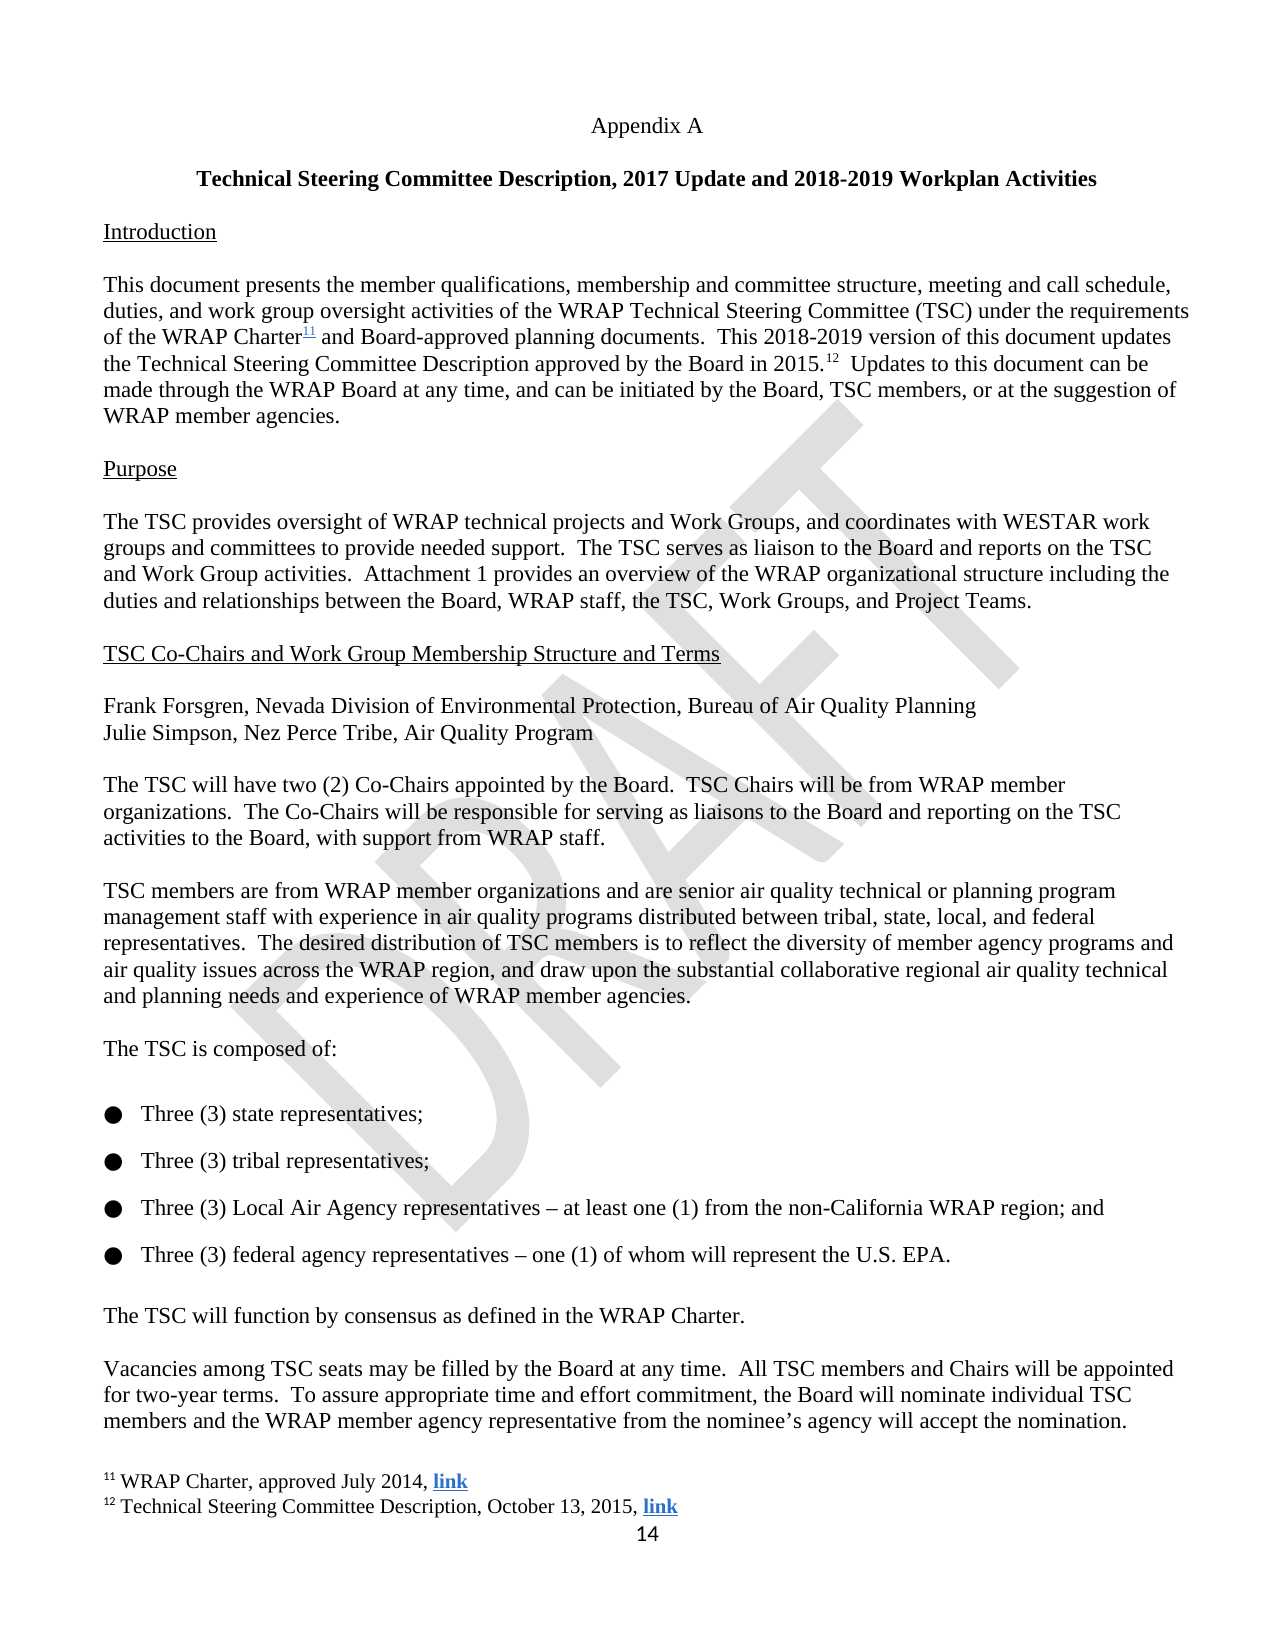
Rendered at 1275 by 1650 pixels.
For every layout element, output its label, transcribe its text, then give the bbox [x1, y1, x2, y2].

text The TSC will have two (2) Co-Chairs appointed by the Board. TSC Chairs will be from WRAP member organizations. The Co-Chairs will be responsible for serving as liaisons to the Board and reporting on the TSC activities to the Board, with support from WRAP staff. [103, 771, 1191, 850]
list Three (3) tribal representatives; [103, 1134, 1191, 1182]
text Frank Forsgren, Nevada Division of Environmental Protection, Bureau of Air Quality Planning [103, 692, 1191, 719]
text Appendix A [103, 112, 1191, 139]
text Purpose [103, 455, 1191, 481]
text The TSC will function by consensus as defined in the WRAP Charter. [103, 1302, 1191, 1328]
text Introduction [103, 218, 1191, 244]
list Three (3) federal agency representatives – one (1) of whom will represent the U.S. EPA. [103, 1228, 1191, 1276]
text Technical Steering Committee Description, 2017 Update and 2018-2019 Workplan Activities [103, 165, 1191, 192]
text The TSC is composed of: [103, 1035, 1191, 1061]
text Julie Simpson, Nez Perce Tribe, Air Quality Program [103, 719, 1191, 745]
list Three (3) state representatives; [103, 1088, 1191, 1134]
text Vacancies among TSC seats may be filled by the Board at any time. All TSC members and Chairs will be appointed for two-year terms. To assure appropriate time and effort commitment, the Board will nominate individual TSC members and the WRAP member agency representative from the nominee’s agency will accept the nomination. [103, 1354, 1191, 1434]
text TSC members are from WRAP member organizations and are senior air quality technical or planning program management staff with experience in air quality programs distributed between tribal, state, local, and federal representatives. The desired distribution of TSC members is to reflect the diversity of member agency programs and air quality issues across the WRAP region, and draw upon the substantial collaborative regional air quality technical and planning needs and experience of WRAP member agencies. [103, 877, 1191, 1008]
text The TSC provides oversight of WRAP technical projects and Work Groups, and coordinates with WESTAR work groups and committees to provide needed support. The TSC serves as liaison to the Board and reports on the TSC and Work Group activities. Attachment 1 provides an overview of the WRAP organizational structure including the duties and relationships between the Board, WRAP staff, the TSC, Work Groups, and Project Teams. [103, 508, 1191, 613]
text TSC Co-Chairs and Work Group Membership Structure and Terms [103, 639, 1191, 666]
list Three (3) Local Air Agency representatives – at least one (1) from the non-California WRAP region; and [103, 1182, 1191, 1228]
text This document presents the member qualifications, membership and committee structure, meeting and call schedule, duties, and work group oversight activities of the WRAP Technical Steering Committee (TSC) under the requirements of the WRAP Charter and Board-approved planning documents. This 2018-2019 version of this document updates the Technical Steering Committee Description approved by the Board in 2015. Updates to this document can be made through the WRAP Board at any time, and can be initiated by the Board, TSC members, or at the suggestion of WRAP member agencies. [103, 271, 1191, 429]
